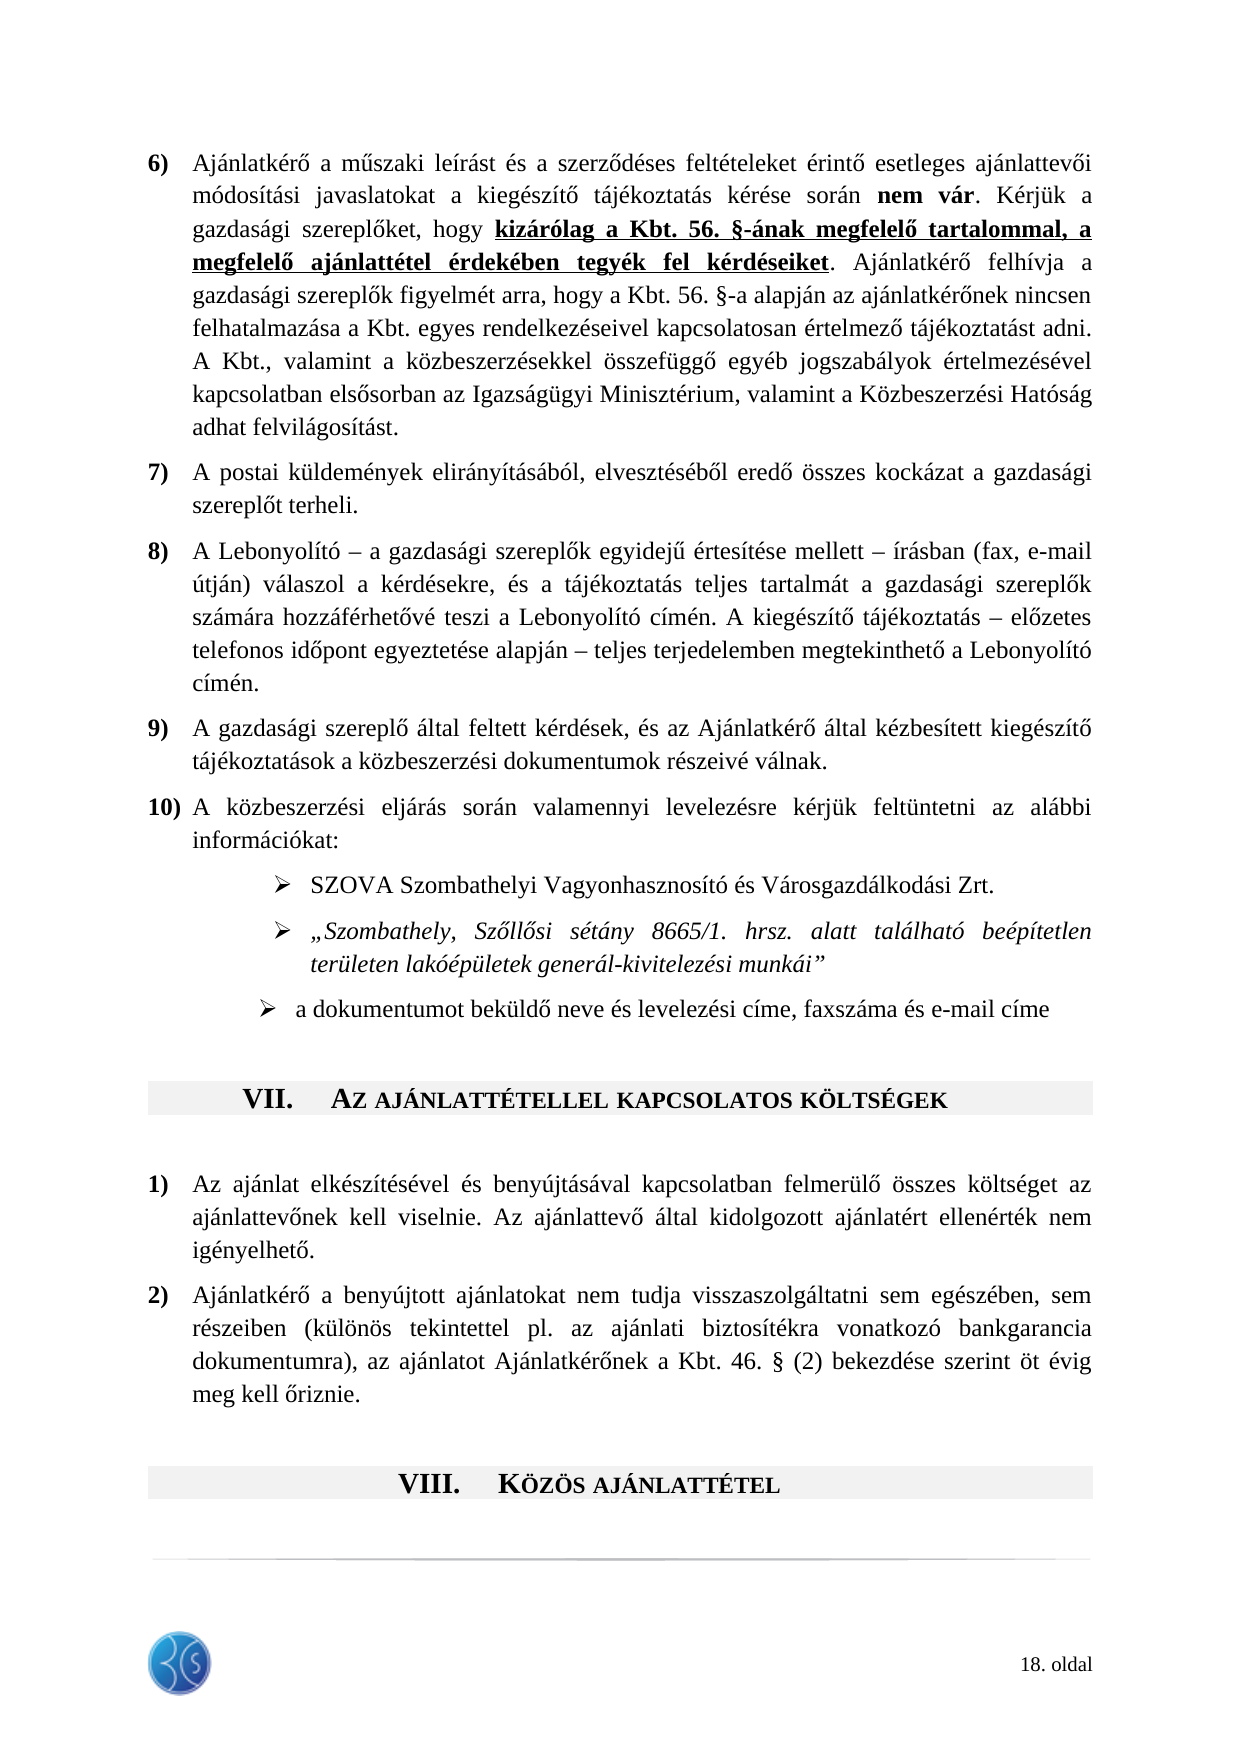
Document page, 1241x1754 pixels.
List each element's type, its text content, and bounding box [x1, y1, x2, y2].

list A közbeszerzési eljárás során valamennyi levelezésre kérjük feltüntetni az alábbi információkat: [148, 792, 1093, 854]
picture [147, 1631, 212, 1696]
list Az ajánlattétellel kapcsolatos költségek [148, 1081, 1093, 1115]
list A postai küldemények elirányításából, elvesztéséből eredő összes kockázat a gazdasági szereplőt terheli. [148, 457, 1093, 519]
list A gazdasági szereplő által feltett kérdések, és az Ajánlatkérő által kézbesített kiegészítő tájékoztatások a közbeszerzési dokumentumok részeivé válnak. [148, 713, 1093, 775]
list Közös ajánlattétel [148, 1466, 1093, 1499]
list Ajánlatkérő a műszaki leírást és a szerződéses feltételeket érintő esetleges ajánlattevői módosítási javaslatokat a kiegészítő tájékoztatás kérése során nem vár. Kérjük a gazdasági szereplőket, hogy kizárólag a Kbt. 56. §-ának megfelelő tartalommal, a megfelelő ajánlattétel érdekében tegyék fel kérdéseiket. Ajánlatkérő felhívja a gazdasági szereplők figyelmét arra, hogy a Kbt. 56. §-a alapján az ajánlatkérőnek nincsen felhatalmazása a Kbt. egyes rendelkezéseivel kapcsolatosan értelmező tájékoztatást adni. A Kbt., valamint a közbeszerzésekkel összefüggő egyéb jogszabályok értelmezésével kapcsolatban elsősorban az Igazságügyi Minisztérium, valamint a Közbeszerzési Hatóság adhat felvilágosítást. [148, 148, 1093, 441]
list Ajánlatkérő a benyújtott ajánlatokat nem tudja visszaszolgáltatni sem egészében, sem részeiben (különös tekintettel pl. az ajánlati biztosítékra vonatkozó bankgarancia dokumentumra), az ajánlatot Ajánlatkérőnek a Kbt. 46. § (2) bekezdése szerint öt évig meg kell őriznie. [148, 1280, 1093, 1408]
list SZOVA Szombathelyi Vagyonhasznosító és Városgazdálkodási Zrt. [273, 871, 1093, 899]
list Az ajánlat elkészítésével és benyújtásával kapcsolatban felmerülő összes költséget az ajánlattevőnek kell viselnie. Az ajánlattevő által kidolgozott ajánlatért ellenérték nem igényelhető. [148, 1169, 1093, 1263]
list „Szombathely, Szőllősi sétány 8665/1. hrsz. alatt található beépítetlen területen lakóépületek generál-kivitelezési munkái” [273, 916, 1093, 978]
picture [147, 1552, 1093, 1566]
list a dokumentumot beküldő neve és levelezési címe, faxszáma és e-mail címe [258, 994, 1093, 1023]
list A Lebonyolító – a gazdasági szereplők egyidejű értesítése mellett – írásban (fax, e-mail útján) válaszol a kérdésekre, és a tájékoztatás teljes tartalmát a gazdasági szereplők számára hozzáférhetővé teszi a Lebonyolító címén. A kiegészítő tájékoztatás – előzetes telefonos időpont egyeztetése alapján – teljes terjedelemben megtekinthető a Lebonyolító címén. [148, 536, 1093, 697]
